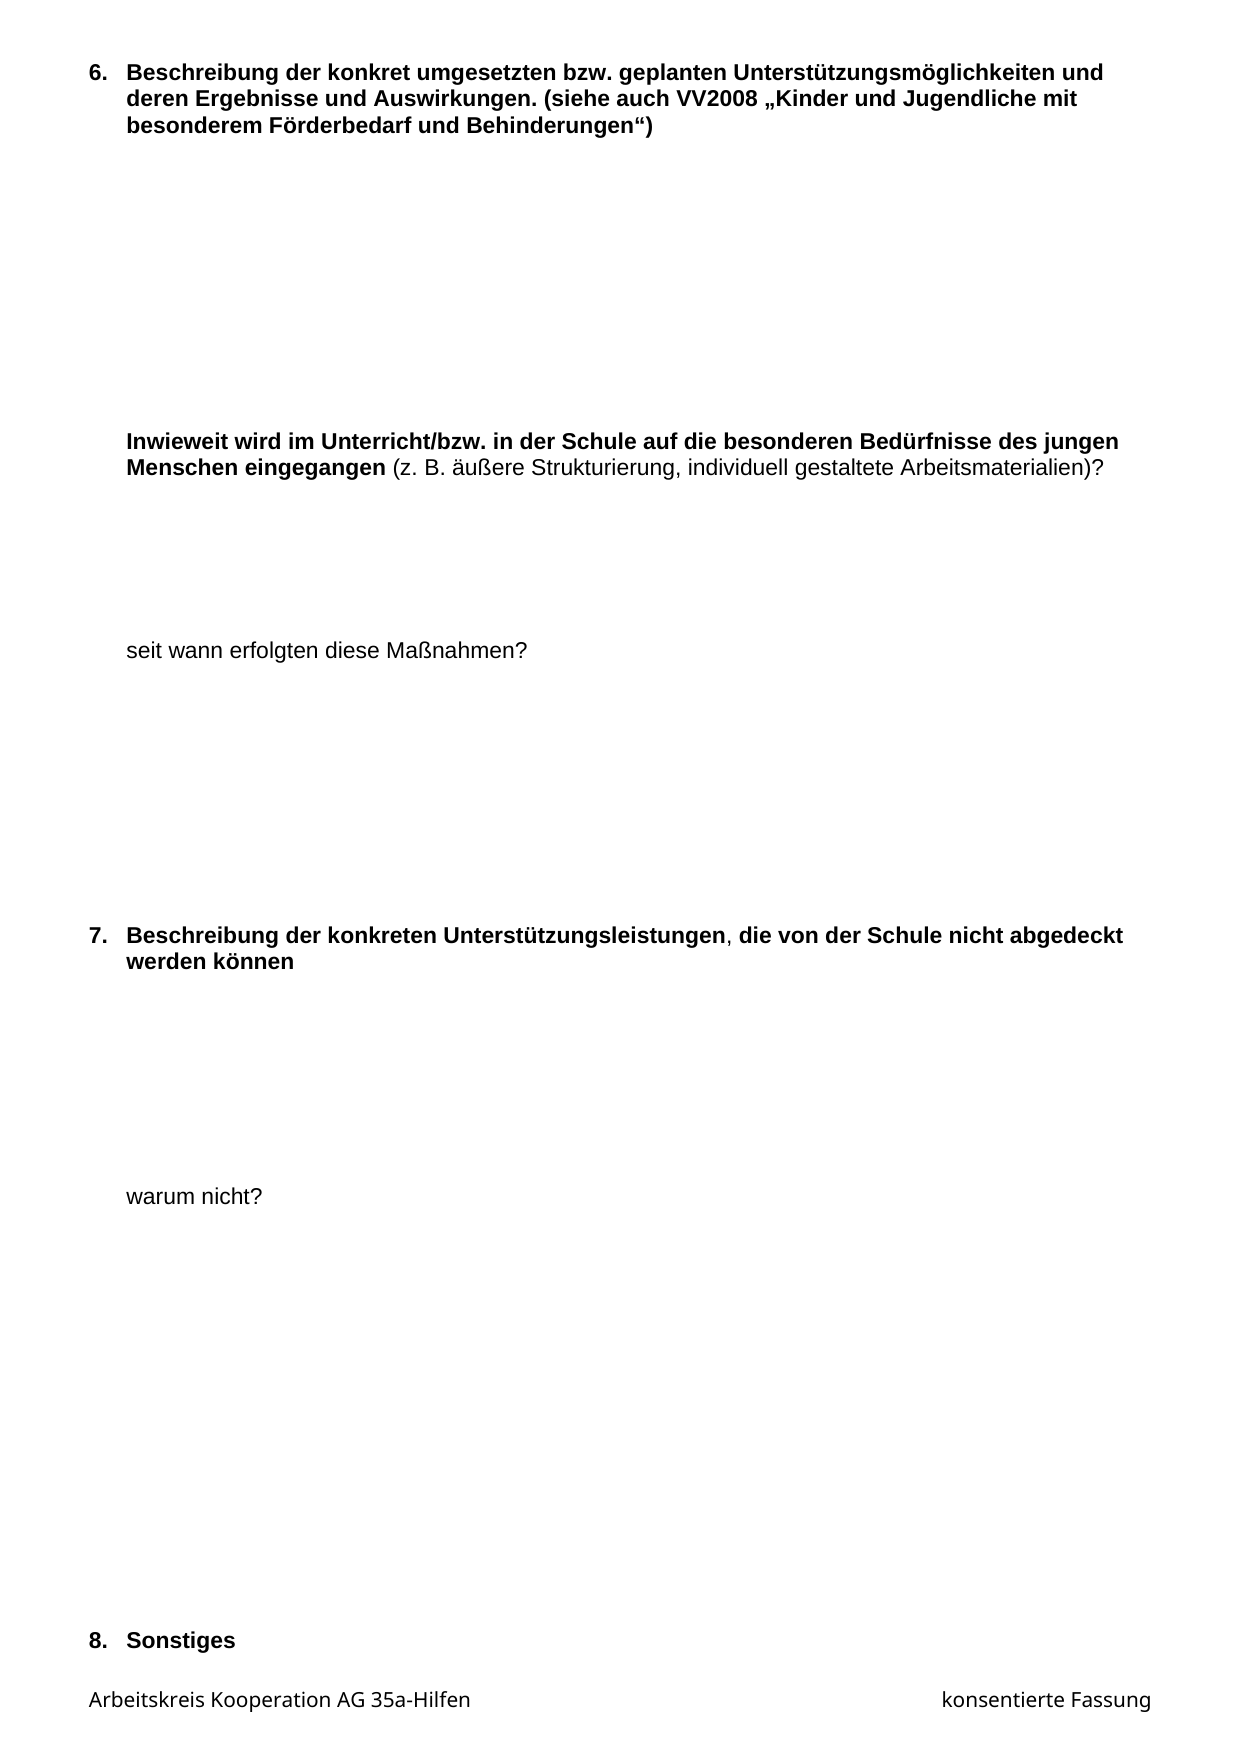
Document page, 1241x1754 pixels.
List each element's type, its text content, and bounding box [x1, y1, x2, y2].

list Beschreibung der konkret umgesetzten bzw. geplanten Unterstützungsmöglichkeiten und deren Ergebnisse und Auswirkungen. (siehe auch VV2008 „Kinder und Jugendliche mit besonderem Förderbedarf und Behinderungen“) [89, 59, 1152, 138]
text warum nicht? [126, 1130, 1152, 1233]
list Beschreibung der konkreten Unterstützungsleistungen, die von der Schule nicht abgedeckt werden können [89, 922, 1152, 999]
text seit wann erfolgten diese Maßnahmen? [126, 584, 1152, 687]
text Inwieweit wird im Unterricht/bzw. in der Schule auf die besonderen Bedürfnisse des jungen Menschen eingegangen (z. B. äußere Strukturierung, individuell gestaltete Arbeitsmaterialien)? [126, 375, 1152, 505]
list Sonstiges [89, 1627, 1152, 1677]
